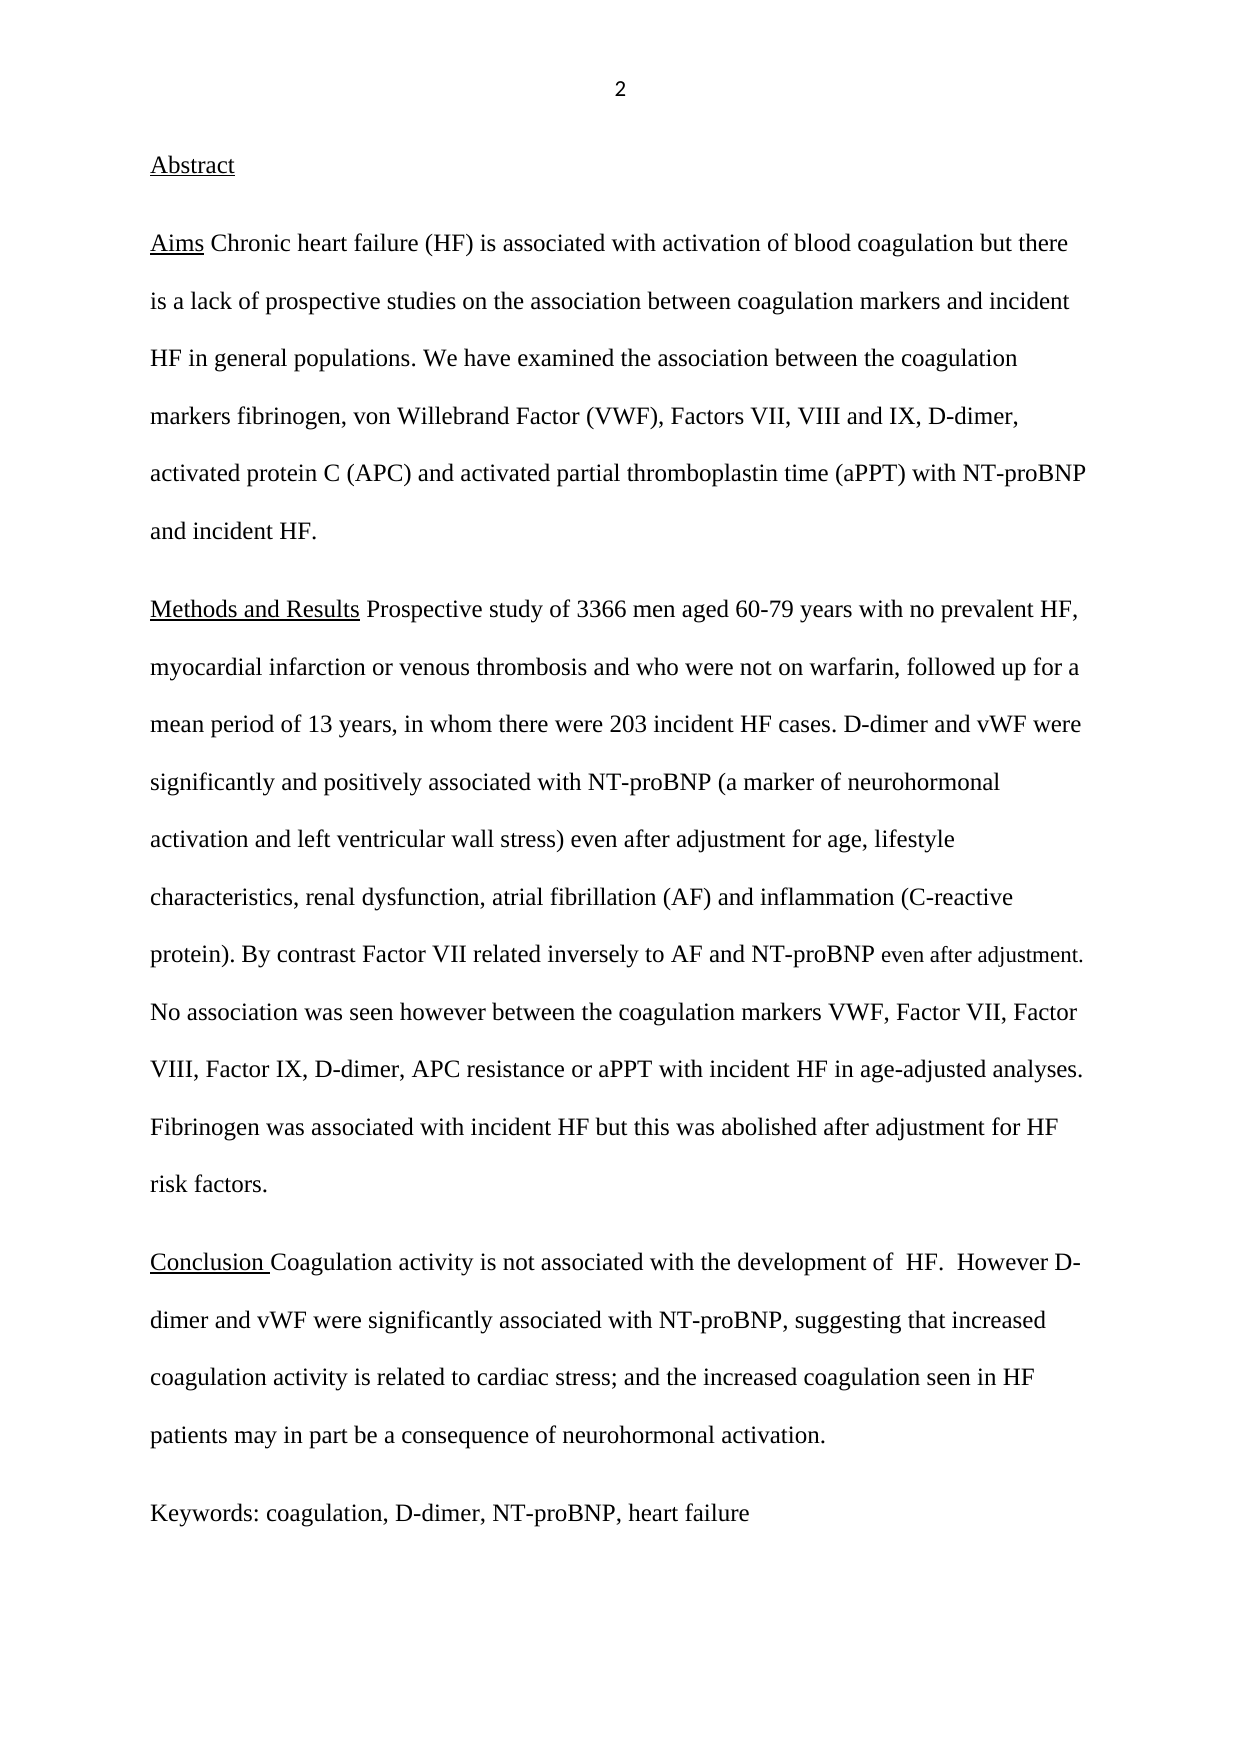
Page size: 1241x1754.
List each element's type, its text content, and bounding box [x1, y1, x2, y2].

text Methods and Results Prospective study of 3366 men aged 60-79 years with no prevalent HF, myocardial infarction or venous thrombosis and who were not on warfarin, followed up for a mean period of 13 years, in whom there were 203 incident HF cases. D-dimer and vWF were significantly and positively associated with NT-proBNP (a marker of neurohormonal activation and left ventricular wall stress) even after adjustment for age, lifestyle characteristics, renal dysfunction, atrial fibrillation (AF) and inflammation (C-reactive protein). By contrast Factor VII related inversely to AF and NT-proBNP even after adjustment. No association was seen however between the coagulation markers VWF, Factor VII, Factor VIII, Factor IX, D-dimer, APC resistance or aPPT with incident HF in age-adjusted analyses. Fibrinogen was associated with incident HF but this was abolished after adjustment for HF risk factors. [150, 594, 1090, 1198]
text Keywords: coagulation, D-dimer, NT-proBNP, heart failure [150, 1498, 1090, 1527]
text Aims Chronic heart failure (HF) is associated with activation of blood coagulation but there is a lack of prospective studies on the association between coagulation markers and incident HF in general populations. We have examined the association between the coagulation markers fibrinogen, von Willebrand Factor (VWF), Factors VII, VIII and IX, D-dimer, activated protein C (APC) and activated partial thromboplastin time (aPPT) with NT-proBNP and incident HF. [150, 228, 1090, 544]
text Abstract [150, 150, 1090, 179]
text Conclusion Coagulation activity is not associated with the development of HF. However D-dimer and vWF were significantly associated with NT-proBNP, suggesting that increased coagulation activity is related to cardiac stress; and the increased coagulation seen in HF patients may in part be a consequence of neurohormonal activation. [150, 1247, 1090, 1449]
